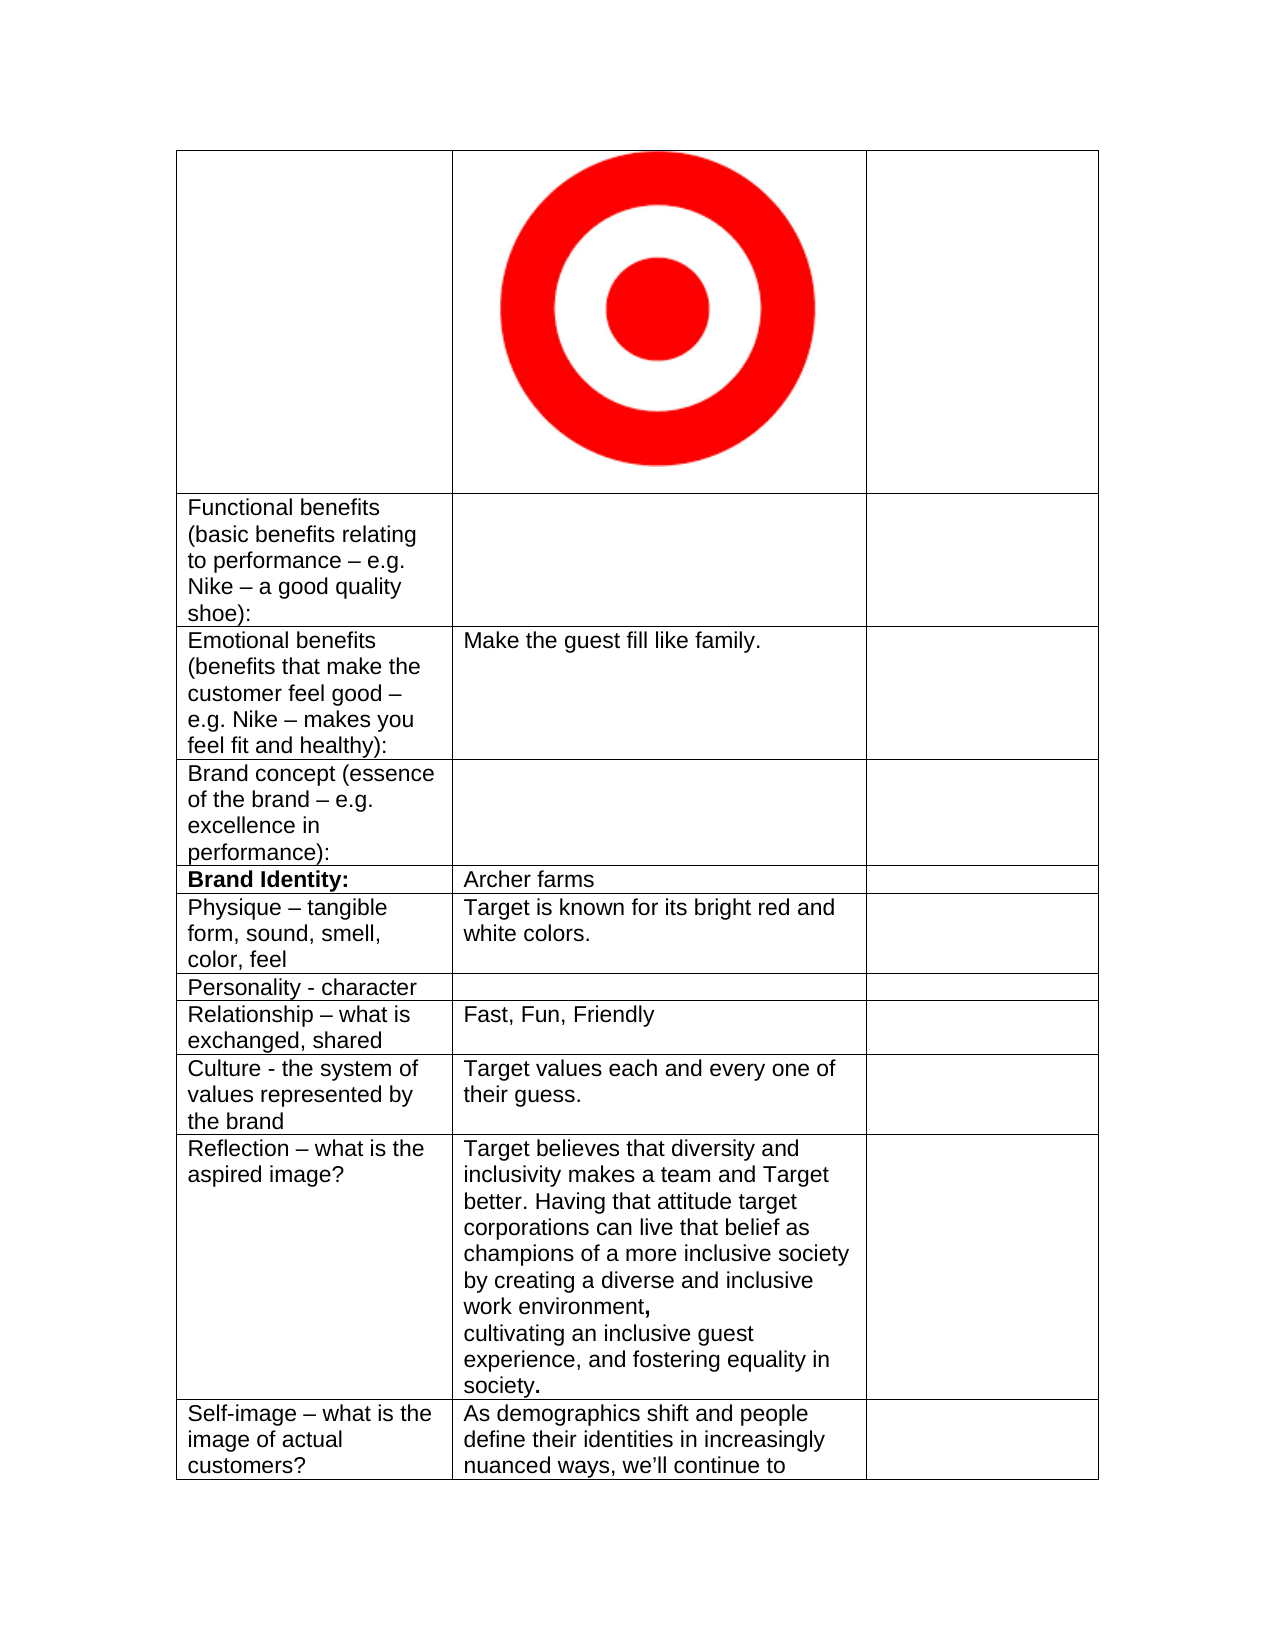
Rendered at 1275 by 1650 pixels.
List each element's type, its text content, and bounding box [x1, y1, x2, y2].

table_cell [867, 1400, 1098, 1479]
table_cell [453, 151, 866, 493]
table_cell Brand Identity: [177, 866, 452, 893]
table_cell [453, 494, 866, 626]
table_cell Fast, Fun, Friendly [453, 1001, 866, 1054]
table_cell [867, 151, 1098, 493]
table_cell Physique – tangible form, sound, smell, color, feel [177, 894, 452, 973]
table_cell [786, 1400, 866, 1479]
table_cell Reflection – what is the aspired image? [177, 1135, 452, 1398]
table_cell Relationship – what is exchanged, shared [177, 1001, 452, 1054]
table_cell [867, 494, 1098, 626]
table_cell [867, 1001, 1098, 1054]
table_cell Target values each and every one of their guess. [453, 1055, 866, 1134]
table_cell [177, 151, 452, 493]
table_cell Brand concept (essence of the brand – e.g. excellence in performance): [177, 760, 452, 865]
table_cell [867, 760, 1098, 865]
table_cell [867, 1055, 1098, 1134]
table_cell Make the guest fill like family. [453, 627, 866, 759]
table_cell [867, 974, 1098, 1000]
table_cell Personality - character [177, 974, 452, 1000]
table_cell Archer farms [453, 866, 866, 893]
table_cell [867, 1135, 1098, 1398]
table_cell [453, 760, 866, 865]
table_cell [867, 866, 1098, 893]
table_cell Target believes that diversity and inclusivity makes a team and Target better. Having that attitude target corporations can live that belief as champions of a more inclusive society by creating a diverse and inclusive work environment, cultivating an inclusive guest experience, and fostering equality in society. [453, 1135, 866, 1398]
table_cell [867, 894, 1098, 973]
table_cell Emotional benefits (benefits that make the customer feel good – e.g. Nike – makes you feel fit and healthy): [177, 627, 452, 759]
table_cell [867, 627, 1098, 759]
picture [463, 151, 853, 467]
table_cell Functional benefits (basic benefits relating to performance – e.g. Nike – a good quality shoe): [177, 494, 452, 626]
table_cell Target is known for its bright red and white colors. [453, 894, 866, 973]
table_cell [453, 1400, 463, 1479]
table_cell Culture - the system of values represented by the brand [177, 1055, 452, 1134]
table_cell [453, 974, 866, 1000]
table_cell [177, 1400, 452, 1479]
